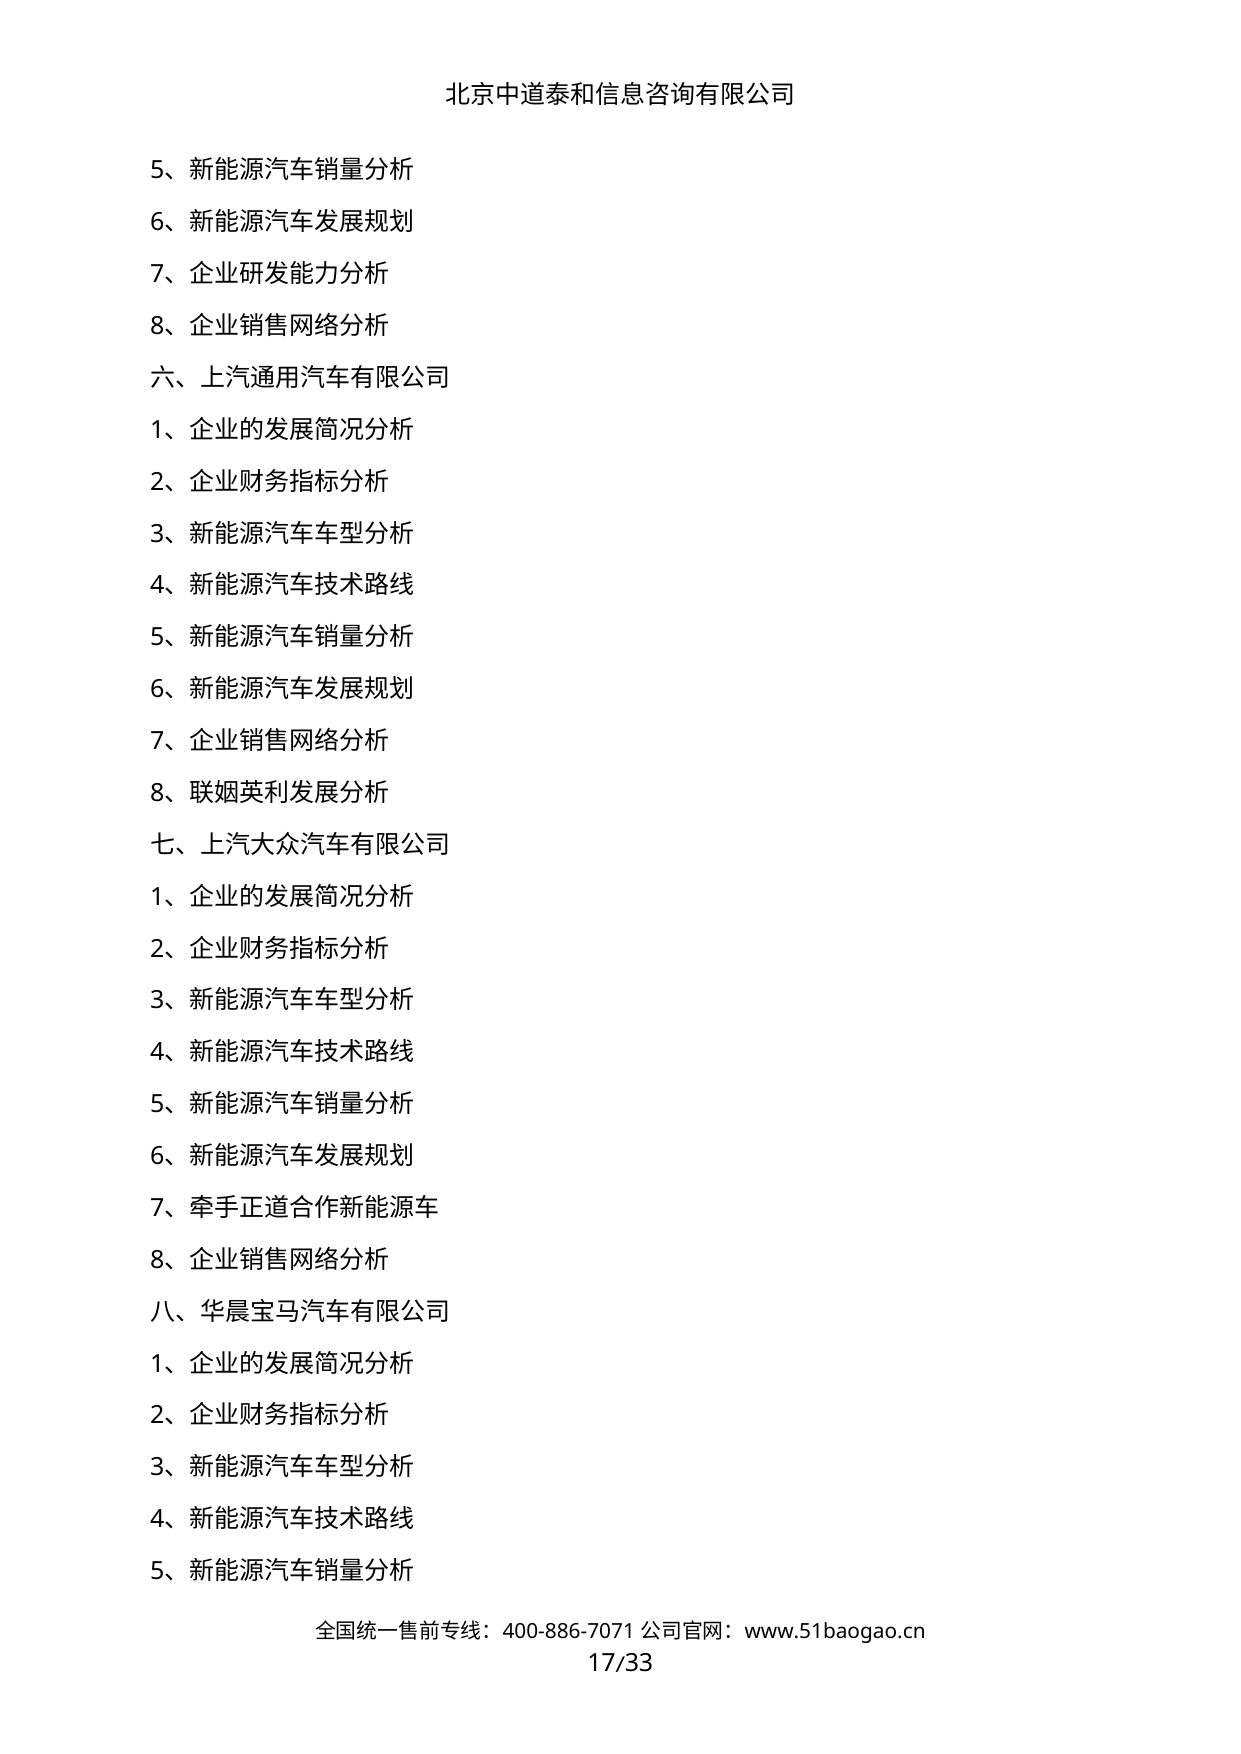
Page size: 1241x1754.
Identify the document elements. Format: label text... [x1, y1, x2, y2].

text 8、企业销售网络分析 [150, 1239, 1090, 1276]
text 6、新能源汽车发展规划 [150, 202, 1090, 238]
text 7、企业研发能力分析 [150, 254, 1090, 290]
text 5、新能源汽车销量分析 [150, 150, 1090, 186]
text 5、新能源汽车销量分析 [150, 1551, 1090, 1587]
text 3、新能源汽车车型分析 [150, 1447, 1090, 1483]
text 4、新能源汽车技术路线 [150, 1499, 1090, 1535]
text 4、新能源汽车技术路线 [150, 565, 1090, 601]
text 1、企业的发展简况分析 [150, 1343, 1090, 1379]
text 5、新能源汽车销量分析 [150, 1084, 1090, 1120]
text 8、联姻英利发展分析 [150, 772, 1090, 809]
text 七、上汽大众汽车有限公司 [150, 824, 1090, 861]
text 8、企业销售网络分析 [150, 306, 1090, 342]
text 7、企业销售网络分析 [150, 721, 1090, 757]
text 6、新能源汽车发展规划 [150, 669, 1090, 705]
text 1、企业的发展简况分析 [150, 876, 1090, 912]
text 六、上汽通用汽车有限公司 [150, 357, 1090, 394]
text 5、新能源汽车销量分析 [150, 617, 1090, 653]
text 4、新能源汽车技术路线 [150, 1032, 1090, 1068]
text 八、华晨宝马汽车有限公司 [150, 1291, 1090, 1327]
text 6、新能源汽车发展规划 [150, 1136, 1090, 1172]
text 2、企业财务指标分析 [150, 461, 1090, 497]
text 2、企业财务指标分析 [150, 1395, 1090, 1431]
text 2、企业财务指标分析 [150, 928, 1090, 964]
text 3、新能源汽车车型分析 [150, 980, 1090, 1016]
text 7、牵手正道合作新能源车 [150, 1187, 1090, 1224]
text 3、新能源汽车车型分析 [150, 513, 1090, 549]
text 1、企业的发展简况分析 [150, 409, 1090, 446]
